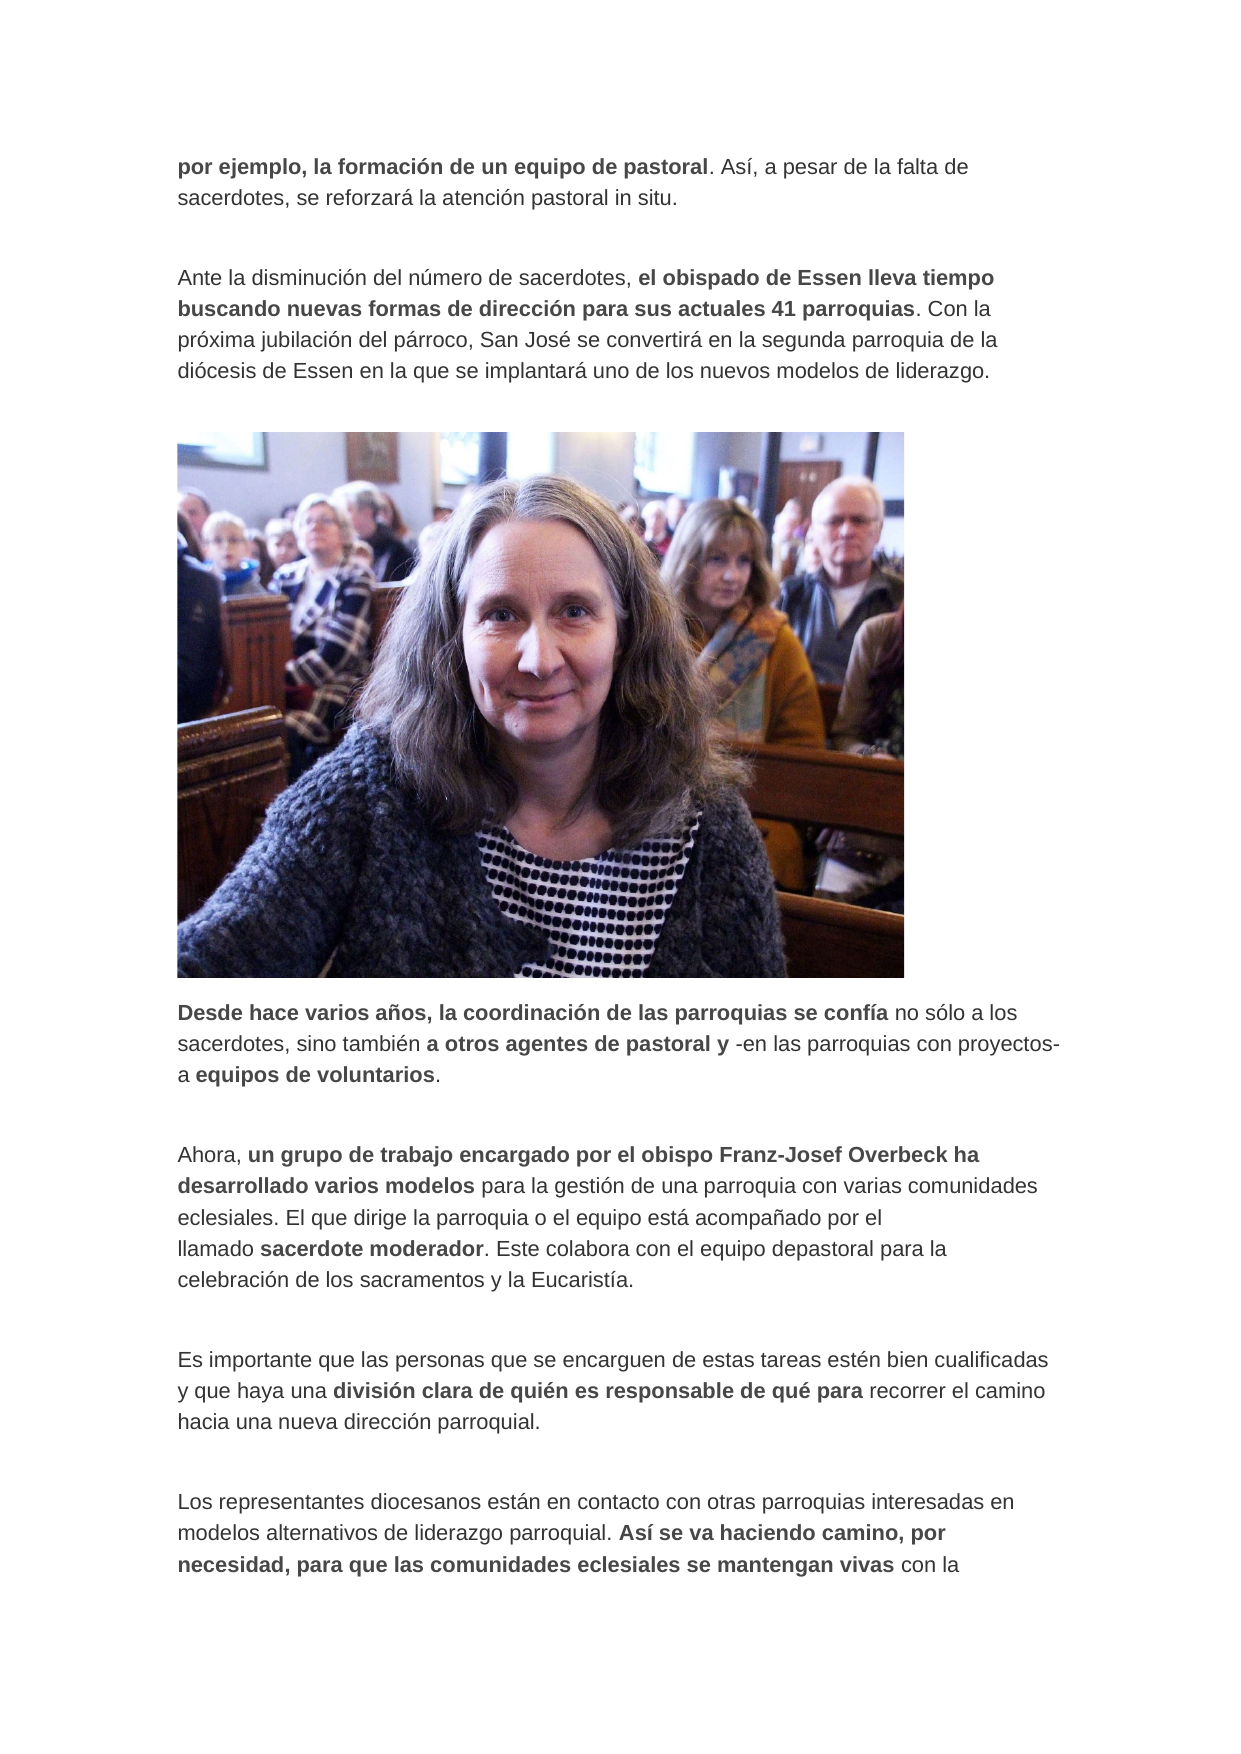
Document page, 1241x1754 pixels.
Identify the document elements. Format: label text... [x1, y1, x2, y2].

picture [177, 432, 905, 978]
text Ahora, un grupo de trabajo encargado por el obispo Franz-Josef Overbeck ha desarrollado varios modelos para la gestión de una parroquia con varias comunidades eclesiales. El que dirige la parroquia o el equipo está acompañado por el llamado sacerdote moderador. Este colabora con el equipo depastoral para la celebración de los sacramentos y la Eucaristía. [177, 1136, 1063, 1292]
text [177, 1483, 1063, 1577]
text Desde hace varios años, la coordinación de las parroquias se confía no sólo a los sacerdotes, sino también a otros agentes de pastoral y -en las parroquias con proyectos- a equipos de voluntarios. [177, 994, 1063, 1088]
text Es importante que las personas que se encarguen de estas tareas estén bien cualificadas y que haya una división clara de quién es responsable de qué para recorrer el camino hacia una nueva dirección parroquial. [177, 1341, 1063, 1434]
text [177, 148, 1063, 210]
text Ante la disminución del número de sacerdotes, el obispado de Essen lleva tiempo buscando nuevas formas de dirección para sus actuales 41 parroquias. Con la próxima jubilación del párroco, San José se convertirá en la segunda parroquia de la diócesis de Essen en la que se implantará uno de los nuevos modelos de liderazgo. [177, 258, 1063, 383]
